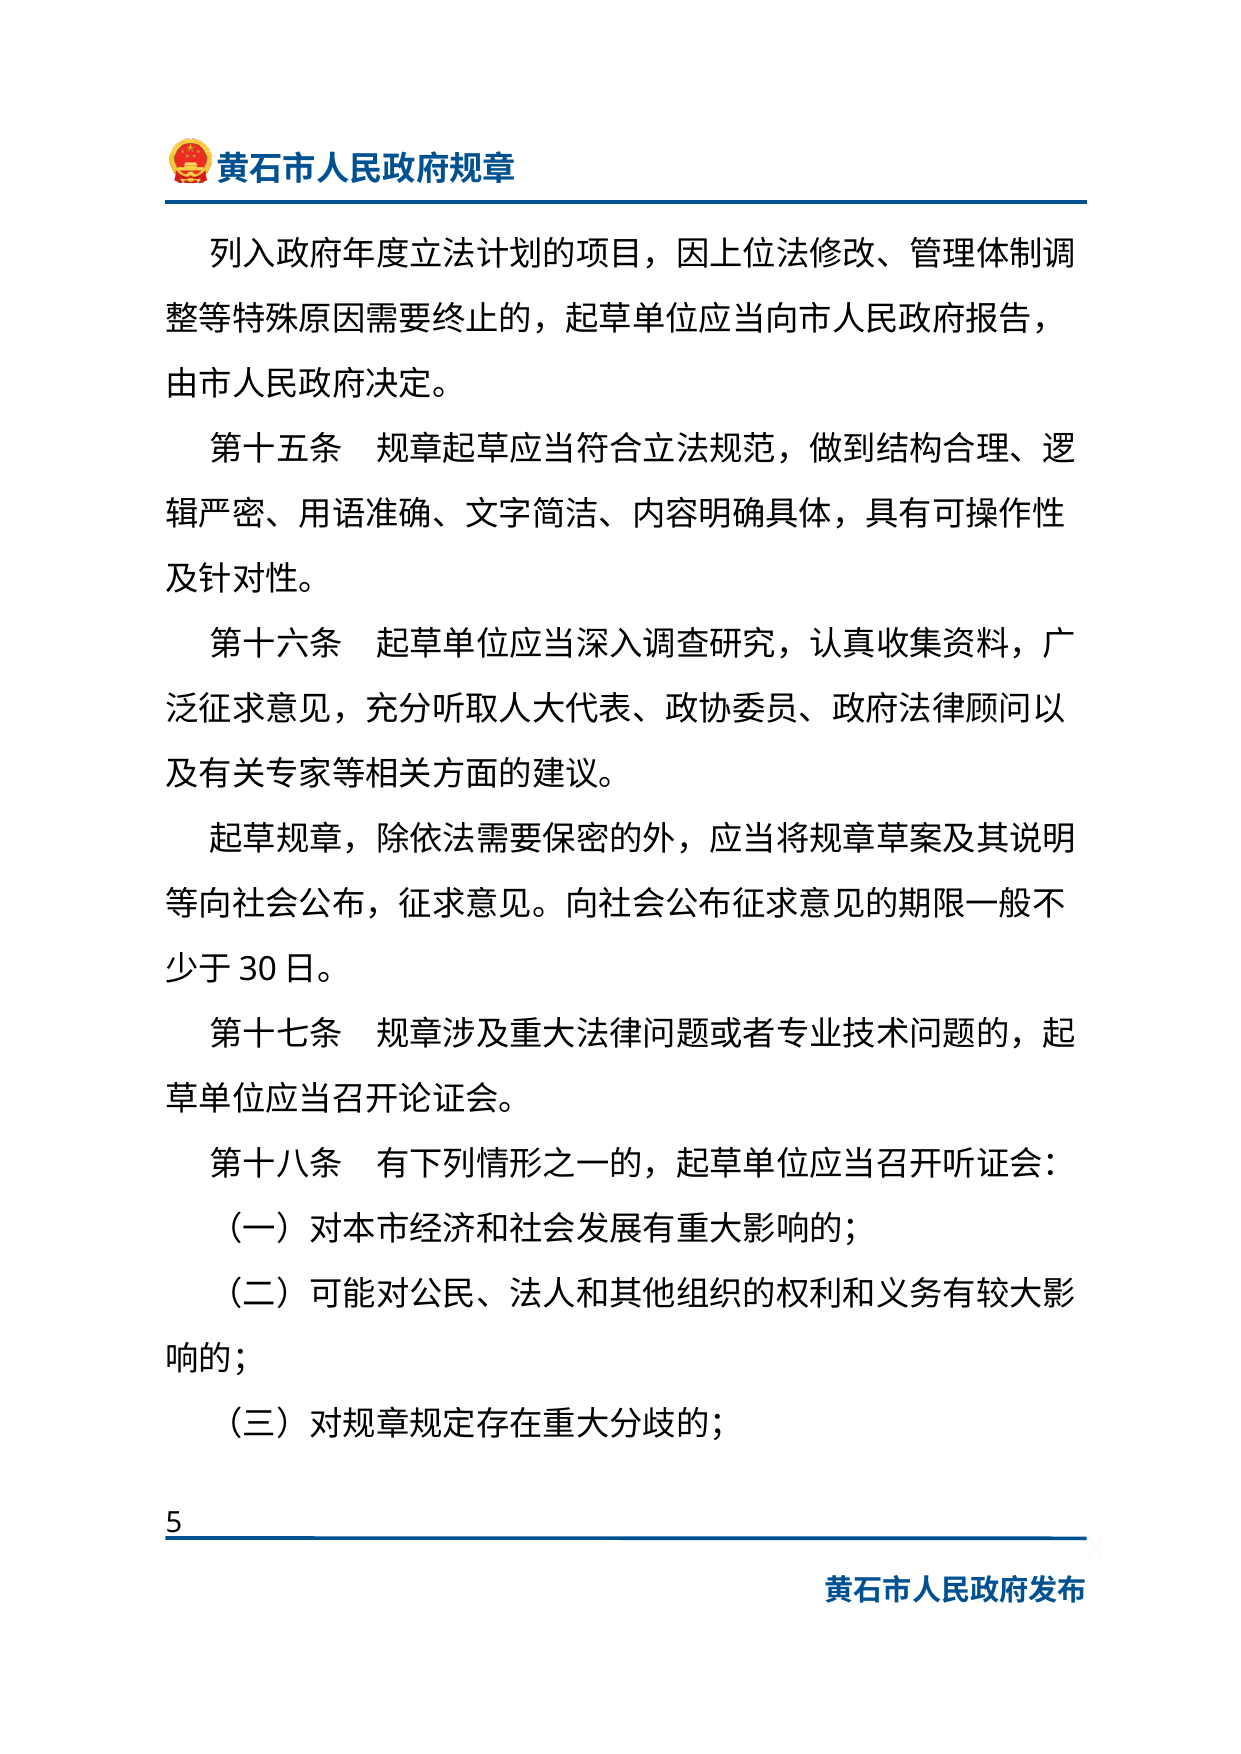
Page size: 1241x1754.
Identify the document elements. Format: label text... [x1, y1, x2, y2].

text （二）可能对公民、法人和其他组织的权利和义务有较大影响的； [165, 1259, 1087, 1389]
text 第十六条 起草单位应当深入调查研究，认真收集资料，广泛征求意见，充分听取人大代表、政协委员、政府法律顾问以及有关专家等相关方面的建议。 [165, 609, 1087, 804]
text （三）对规章规定存在重大分歧的； [165, 1389, 1087, 1454]
text 第十五条 规章起草应当符合立法规范，做到结构合理、逻辑严密、用语准确、文字简洁、内容明确具体，具有可操作性及针对性。 [165, 414, 1087, 609]
text 起草规章，除依法需要保密的外，应当将规章草案及其说明等向社会公布，征求意见。向社会公布征求意见的期限一般不少于30日。 [165, 804, 1087, 999]
text 第十八条 有下列情形之一的，起草单位应当召开听证会： [165, 1129, 1087, 1194]
text 列入政府年度立法计划的项目，因上位法修改、管理体制调整等特殊原因需要终止的，起草单位应当向市人民政府报告，由市人民政府决定。 [165, 219, 1087, 414]
text （一）对本市经济和社会发展有重大影响的； [165, 1194, 1087, 1259]
picture [165, 136, 216, 187]
text 第十七条 规章涉及重大法律问题或者专业技术问题的，起草单位应当召开论证会。 [165, 999, 1087, 1129]
